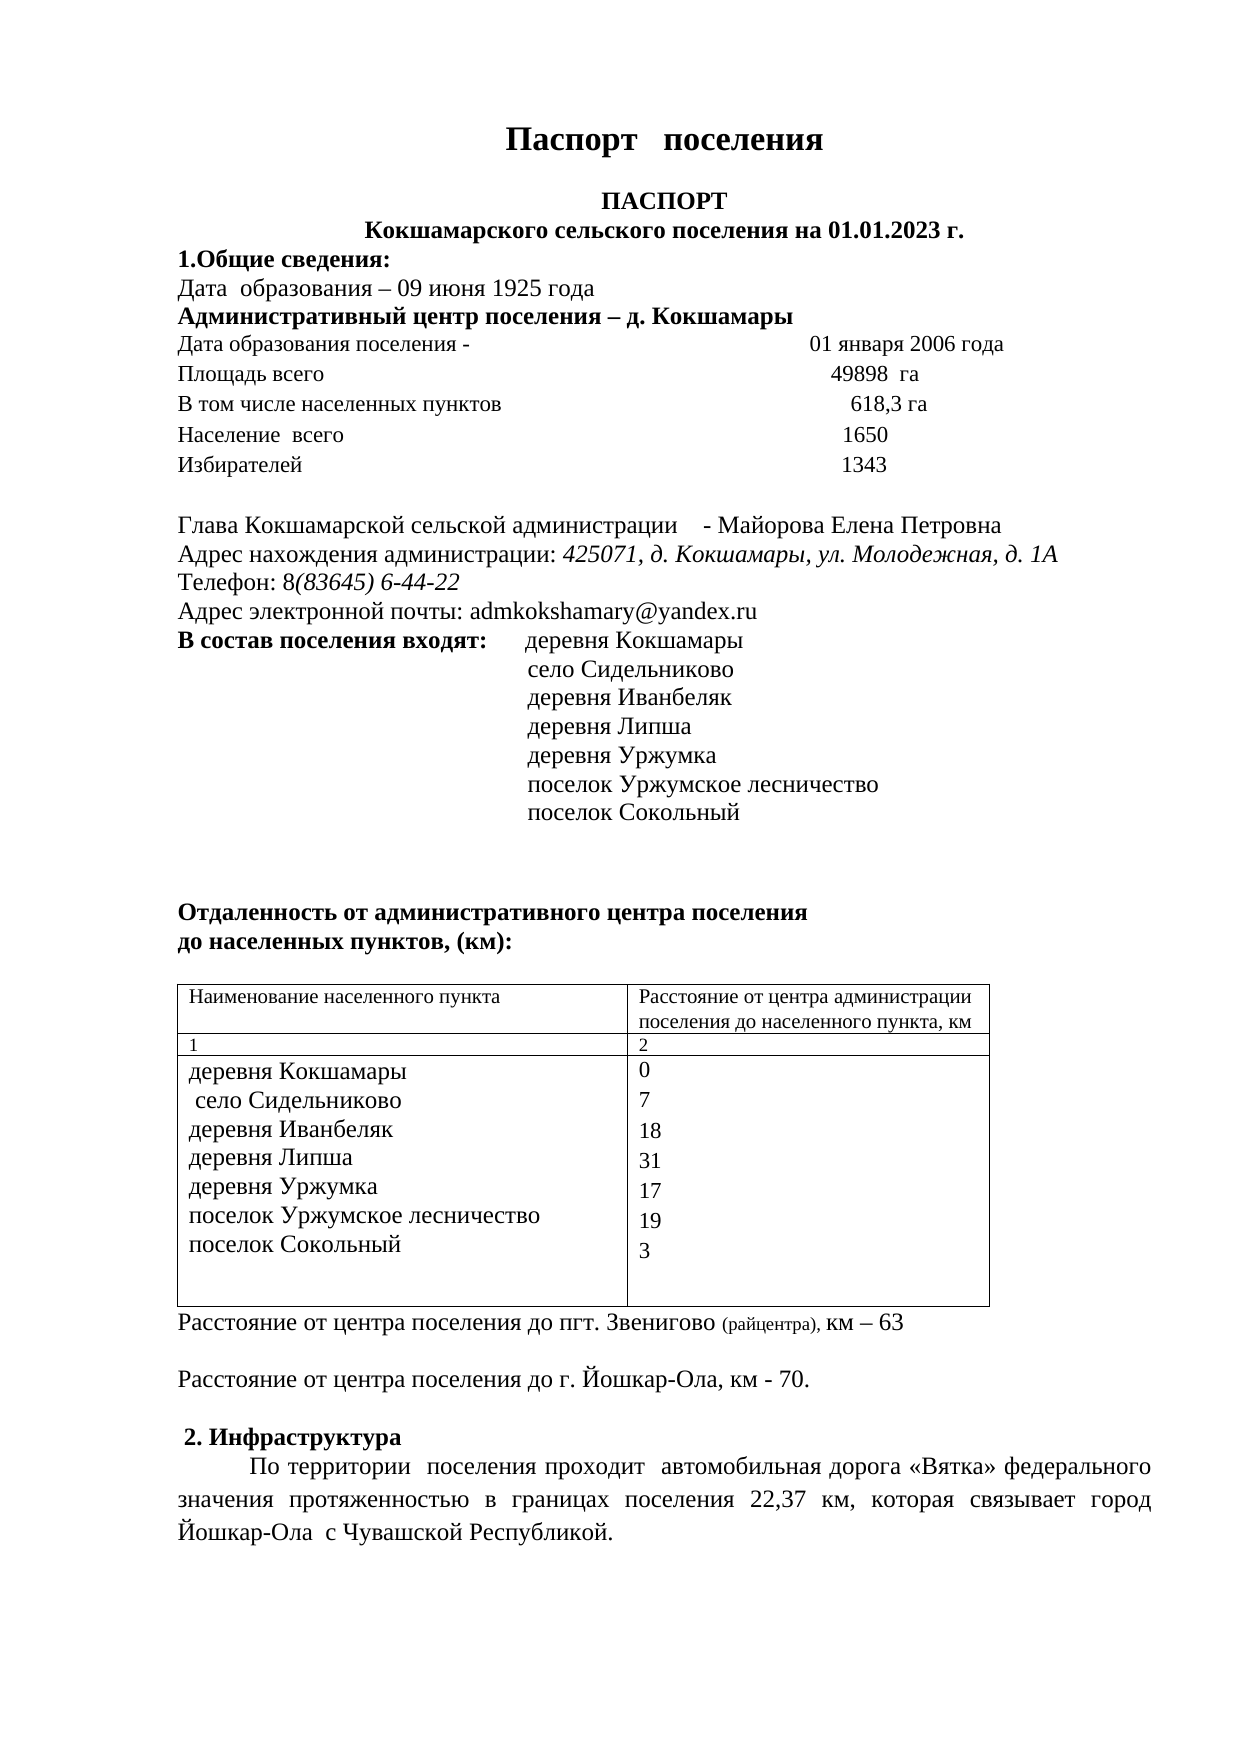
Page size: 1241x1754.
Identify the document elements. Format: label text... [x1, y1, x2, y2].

text Адрес электронной почты: admkokshamary@yandex.ru [177, 596, 1152, 625]
title до населенных пунктов, (км): [177, 926, 1152, 955]
text 1.Общие сведения: [177, 244, 1152, 273]
table_header Наименование населенного пункта [178, 985, 627, 1033]
text Адрес нахождения администрации: 425071, д. Кокшамары, ул. Молодежная, д. 1А [177, 539, 1152, 567]
title Расстояние от центра поселения до г. Йошкар-Ола, км - 70. [177, 1364, 1152, 1393]
title поселок Сокольный [177, 797, 1152, 826]
title В состав поселения входят: деревня Кокшамары [177, 625, 1152, 654]
table_cell 1 [178, 1034, 627, 1055]
text Дата образования – 09 июня 1925 года [177, 273, 1152, 301]
title деревня Липша [177, 711, 1152, 740]
text Избирателей 1343 [177, 451, 1152, 477]
text Телефон: 8(83645) 6-44-22 [177, 567, 1152, 596]
title Расстояние от центра поселения до пгт. Звенигово (райцентра), км – 63 [177, 1307, 1152, 1336]
text ПАСПОРТ Кокшамарского сельского поселения на 01.01.2023 г. [177, 186, 1152, 244]
text 2. Инфраструктура [177, 1422, 1152, 1451]
title деревня Иванбеляк [177, 682, 1152, 711]
text Дата образования поселения - 01 января 2006 года [177, 330, 1152, 356]
title деревня Уржумка [177, 740, 1152, 769]
table_cell деревня Кокшамары село Сидельниково деревня Иванбеляк деревня Липша деревня Уржумка поселок Уржумское лесничество поселок Сокольный [178, 1056, 627, 1306]
table_cell 2 [628, 1034, 989, 1055]
text Административный центр поселения – д. Кокшамары [177, 301, 1152, 330]
text Паспорт поселения [177, 118, 1152, 158]
text Глава Кокшамарской сельской администрации - Майорова Елена Петровна [177, 510, 1152, 539]
title село Сидельниково [177, 654, 1152, 682]
title Отдаленность от административного центра поселения [177, 897, 1152, 926]
text Площадь всего 49898 га [177, 360, 1152, 387]
text Население всего 1650 [177, 421, 1152, 447]
text По территории поселения проходит автомобильная дорога «Вятка» федерального значения протяженностью в границах поселения , которая связывает город Йошкар-Ола с Чувашской Республикой. [177, 1451, 1152, 1546]
title поселок Уржумское лесничество [177, 769, 1152, 797]
text В том числе населенных пунктов 618,3 га [177, 391, 1152, 417]
table_header Расстояние от центра администрации поселения до населенного пункта, км [628, 985, 989, 1033]
table_cell 0 7 18 31 17 19 3 [628, 1056, 989, 1306]
